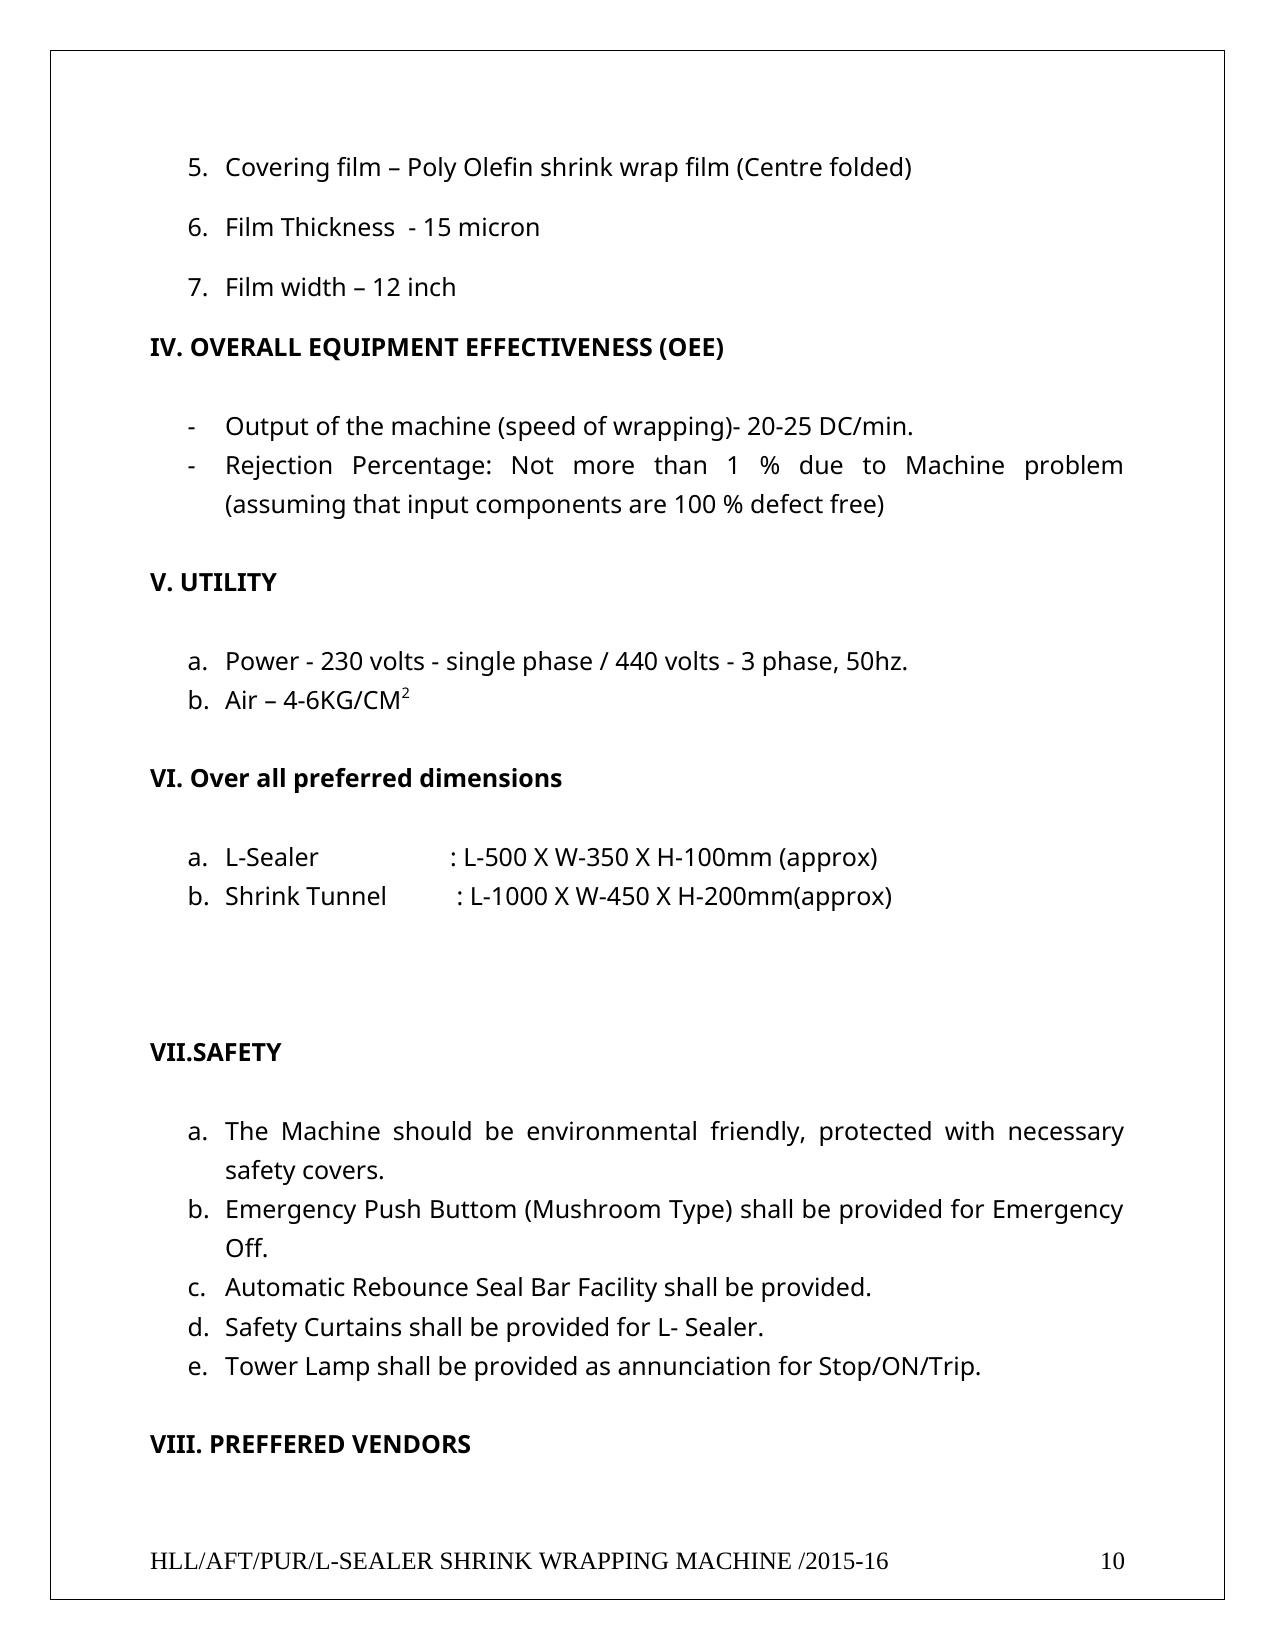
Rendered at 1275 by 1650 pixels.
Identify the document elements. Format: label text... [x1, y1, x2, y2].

list Shrink Tunnel : L-1000 X W-450 X H-200mm(approx) [187, 878, 1125, 912]
list Tower Lamp shall be provided as annunciation for Stop/ON/Trip. [187, 1348, 1125, 1382]
list The Machine should be environmental friendly, protected with necessary safety covers. [187, 1113, 1125, 1187]
list Output of the machine (speed of wrapping)- 20-25 DC/min. [187, 408, 1125, 442]
list Automatic Rebounce Seal Bar Facility shall be provided. [187, 1270, 1125, 1304]
text VI. Over all preferred dimensions [150, 761, 1125, 795]
text IV. OVERALL EQUIPMENT EFFECTIVENESS (OEE) [150, 330, 1125, 364]
list Safety Curtains shall be provided for L- Sealer. [187, 1309, 1125, 1343]
list Film Thickness - 15 micron [187, 210, 1125, 244]
list Rejection Percentage: Not more than 1 % due to Machine problem (assuming that input components are 100 % defect free) [187, 447, 1125, 521]
list Covering film – Poly Olefin shrink wrap film (Centre folded) [187, 150, 1125, 184]
list Power - 230 volts - single phase / 440 volts - 3 phase, 50hz. [187, 643, 1125, 677]
list L-Sealer : L-500 X W-350 X H-100mm (approx) [187, 839, 1125, 873]
text VII.SAFETY [150, 1035, 1125, 1069]
list Emergency Push Buttom (Mushroom Type) shall be provided for Emergency Off. [187, 1192, 1125, 1265]
list Film width – 12 inch [187, 270, 1125, 304]
list Air – 4-6KG/CM2 [187, 682, 1125, 717]
text VIII. PREFFERED VENDORS [150, 1427, 1125, 1461]
text V. UTILITY [150, 565, 1125, 599]
